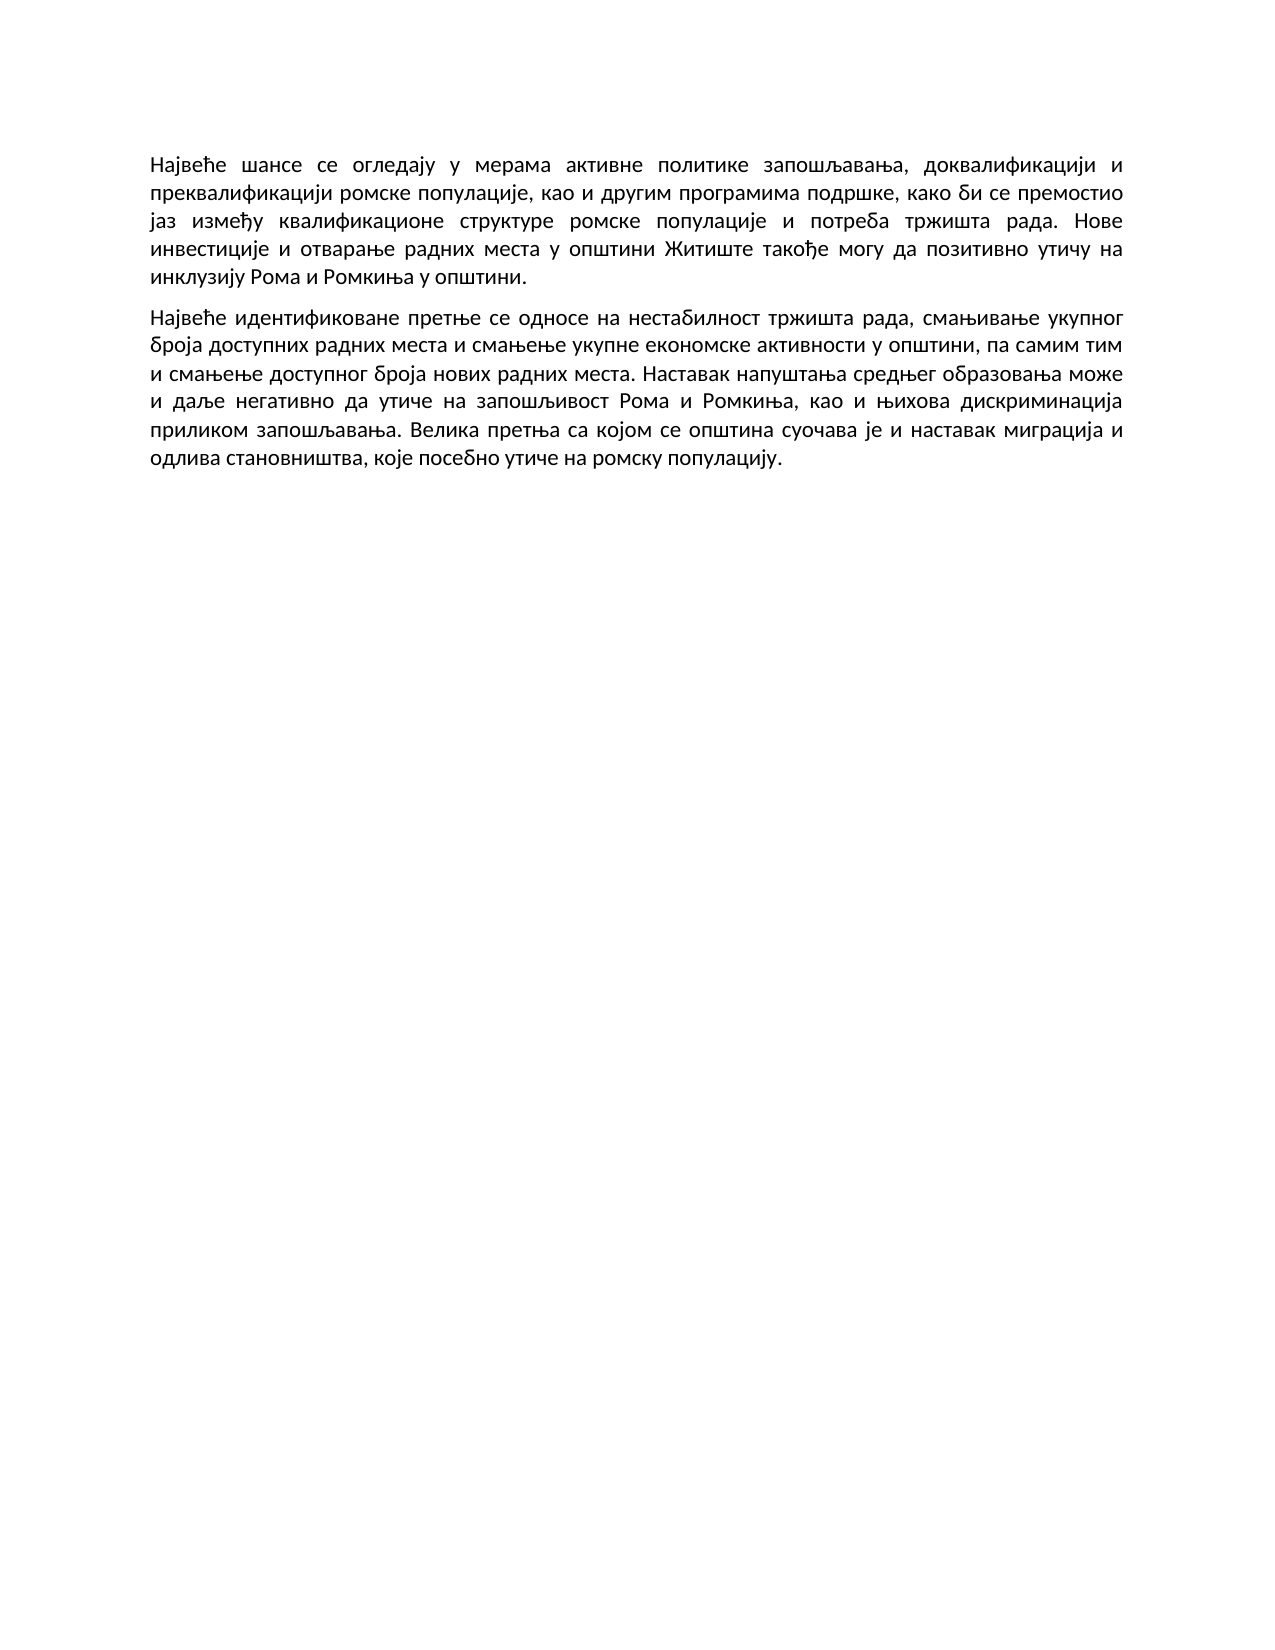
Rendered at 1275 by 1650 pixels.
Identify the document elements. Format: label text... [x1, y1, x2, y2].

text Највеће идентификоване претње се односе на нестабилност тржишта рада, смањивање укупног броја доступних радних места и смањење укупне економске активности у општини, па самим тим и смањење доступног броја нових радних места. Наставак напуштања средњег образовања може и даље негативно да утиче на запошљивост Рома и Ромкиња, као и њихова дискриминација приликом запошљавања. Велика претња са којом се општина суочава је и наставак миграција и одлива становништва, које посебно утиче на ромску популацију. [150, 303, 1125, 471]
text Највеће шансе се огледају у мерама активне политике запошљавања, доквалификацији и преквалификацији ромске популације, као и другим програмима подршке, како би се премостио јаз између квалификационе структуре ромске популације и потреба тржишта рада. Нове инвестиције и отварање радних места у општини Житиште такође могу да позитивно утичу на инклузију Рома и Ромкиња у општини. [150, 150, 1125, 290]
